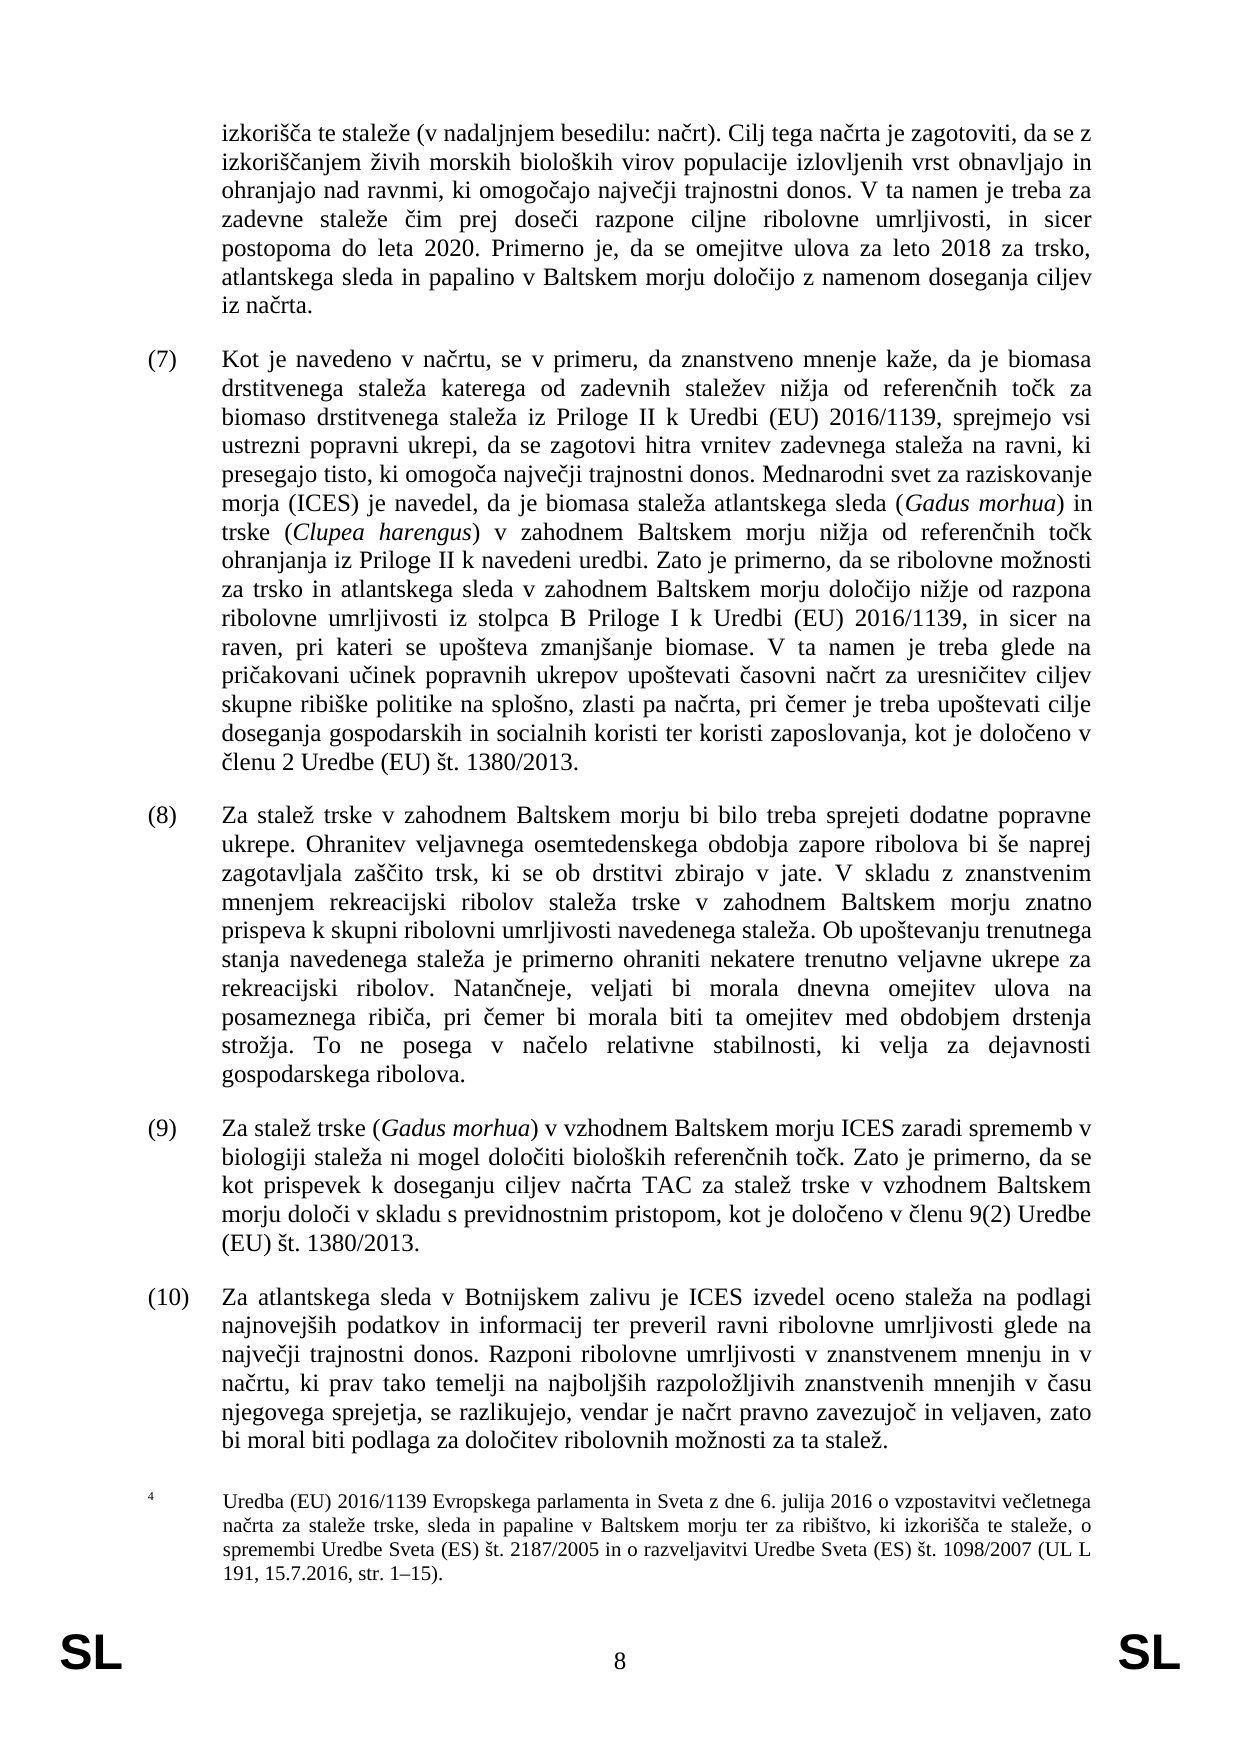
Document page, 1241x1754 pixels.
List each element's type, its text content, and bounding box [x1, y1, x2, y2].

text (10) Za atlantskega sleda v Botnijskem zalivu je ICES izvedel oceno staleža na podlagi najnovejših podatkov in informacij ter preveril ravni ribolovne umrljivosti glede na največji trajnostni donos. Razponi ribolovne umrljivosti v znanstvenem mnenju in v načrtu, ki prav tako temelji na najboljših razpoložljivih znanstvenih mnenjih v času njegovega sprejetja, se razlikujejo, vendar je načrt pravno zavezujoč in veljaven, zato bi moral biti podlaga za določitev ribolovnih možnosti za ta stalež. [148, 1282, 1093, 1454]
text (7) Kot je navedeno v načrtu, se v primeru, da znanstveno mnenje kaže, da je biomasa drstitvenega staleža katerega od zadevnih staležev nižja od referenčnih točk za biomaso drstitvenega staleža iz Priloge II k Uredbi (EU) 2016/1139, sprejmejo vsi ustrezni popravni ukrepi, da se zagotovi hitra vrnitev zadevnega staleža na ravni, ki presegajo tisto, ki omogoča največji trajnostni donos. Mednarodni svet za raziskovanje morja (ICES) je navedel, da je biomasa staleža atlantskega sleda (Gadus morhua) in trske (Clupea harengus) v zahodnem Baltskem morju nižja od referenčnih točk ohranjanja iz Priloge II k navedeni uredbi. Zato je primerno, da se ribolovne možnosti za trsko in atlantskega sleda v zahodnem Baltskem morju določijo nižje od razpona ribolovne umrljivosti iz stolpca B Priloge I k Uredbi (EU) 2016/1139, in sicer na raven, pri kateri se upošteva zmanjšanje biomase. V ta namen je treba glede na pričakovani učinek popravnih ukrepov upoštevati časovni načrt za uresničitev ciljev skupne ribiške politike na splošno, zlasti pa načrta, pri čemer je treba upoštevati cilje doseganja gospodarskih in socialnih koristi ter koristi zaposlovanja, kot je določeno v členu 2 Uredbe (EU) št. 1380/2013. [148, 344, 1093, 776]
text (9) Za stalež trske (Gadus morhua) v vzhodnem Baltskem morju ICES zaradi sprememb v biologiji staleža ni mogel določiti bioloških referenčnih točk. Zato je primerno, da se kot prispevek k doseganju ciljev načrta TAC za stalež trske v vzhodnem Baltskem morju določi v skladu s previdnostnim pristopom, kot je določeno v členu 9(2) Uredbe (EU) št. 1380/2013. [148, 1113, 1093, 1257]
text (8) Za stalež trske v zahodnem Baltskem morju bi bilo treba sprejeti dodatne popravne ukrepe. Ohranitev veljavnega osemtedenskega obdobja zapore ribolova bi še naprej zagotavljala zaščito trsk, ki se ob drstitvi zbirajo v jate. V skladu z znanstvenim mnenjem rekreacijski ribolov staleža trske v zahodnem Baltskem morju znatno prispeva k skupni ribolovni umrljivosti navedenega staleža. Ob upoštevanju trenutnega stanja navedenega staleža je primerno ohraniti nekatere trenutno veljavne ukrepe za rekreacijski ribolov. Natančneje, veljati bi morala dnevna omejitev ulova na posameznega ribiča, pri čemer bi morala biti ta omejitev med obdobjem drstenja strožja. To ne posega v načelo relativne stabilnosti, ki velja za dejavnosti gospodarskega ribolova. [148, 801, 1093, 1088]
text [148, 118, 1093, 319]
